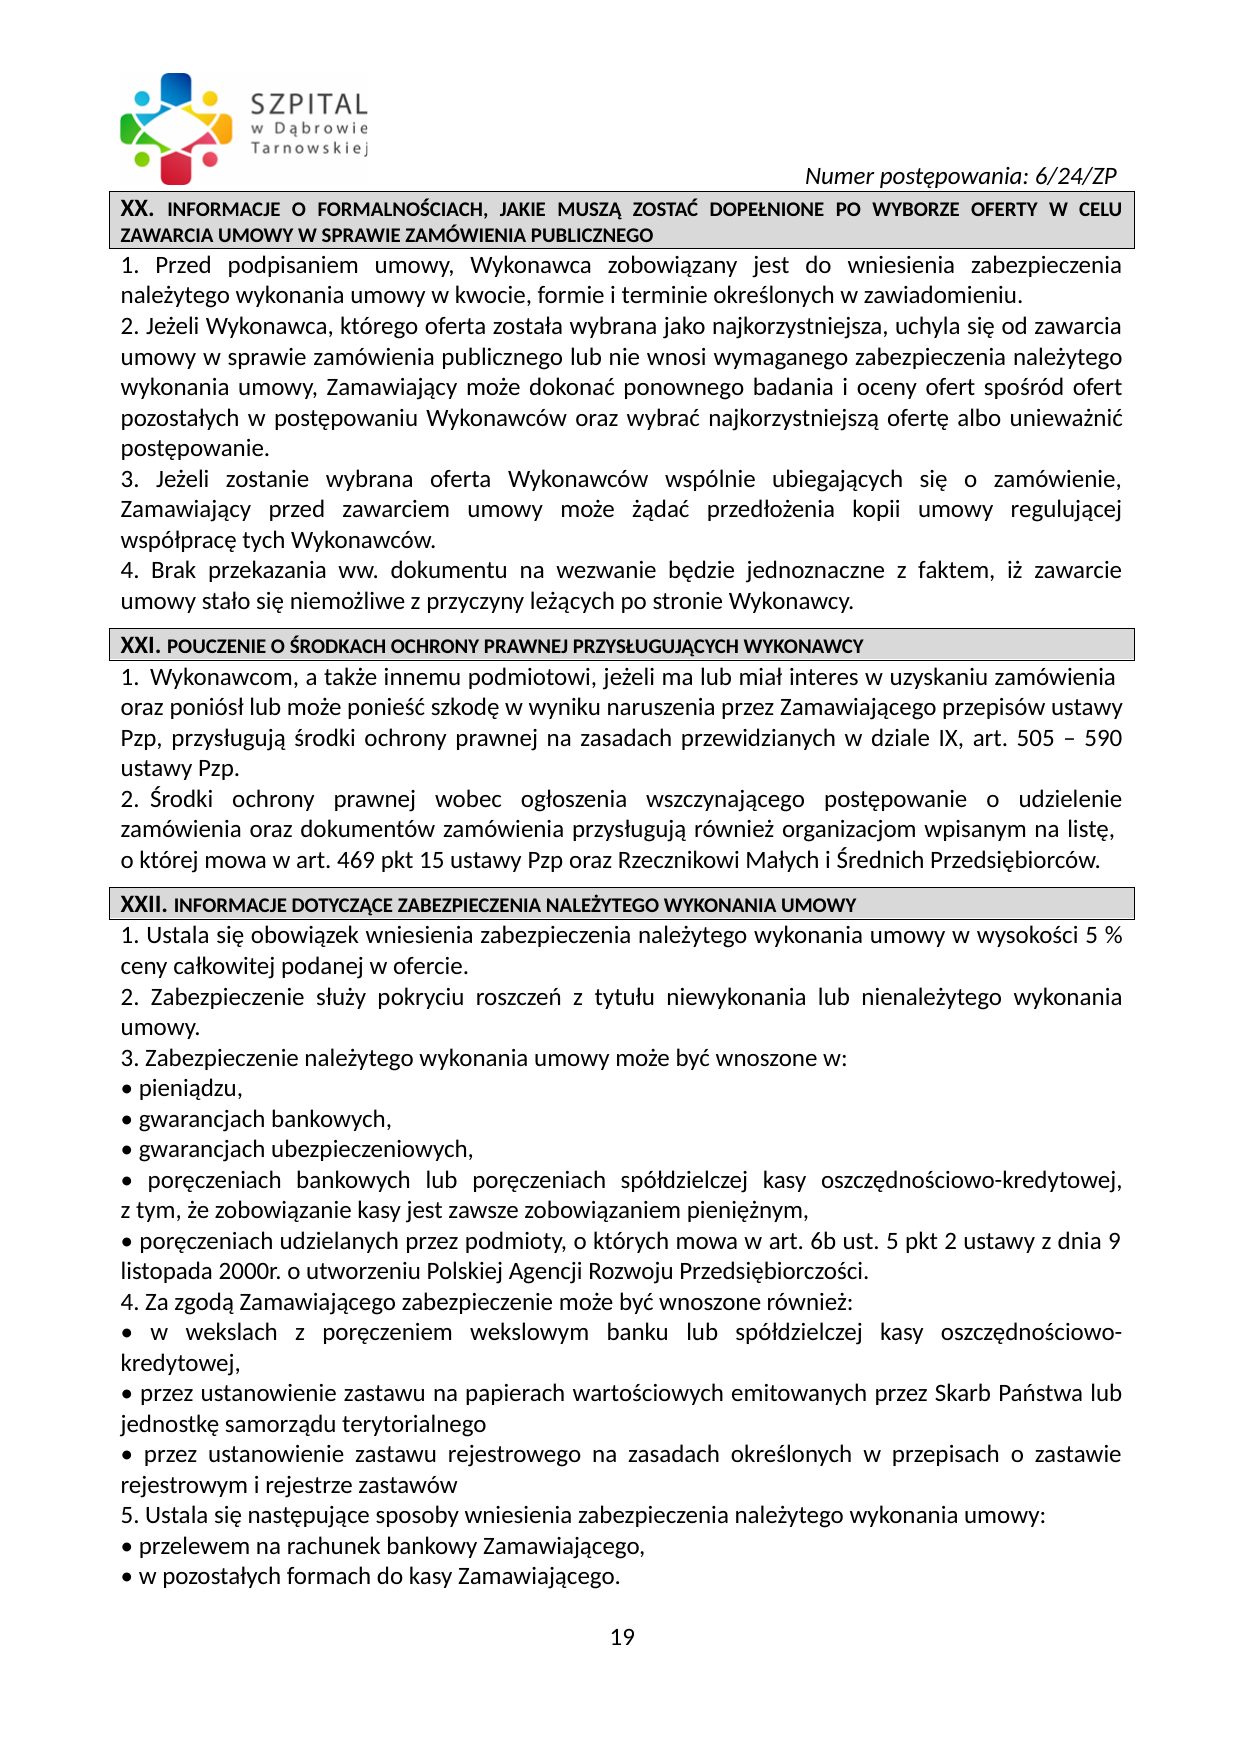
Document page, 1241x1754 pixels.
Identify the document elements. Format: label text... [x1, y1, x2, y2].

table_header XX. INFORMACJE O FORMALNOŚCIACH, JAKIE MUSZĄ ZOSTAĆ DOPEŁNIONE PO WYBORZE OFERTY W CELU ZAWARCIA UMOWY W SPRAWIE ZAMÓWIENIA PUBLICZNEGO [110, 192, 1134, 248]
text • przez ustanowienie zastawu na papierach wartościowych emitowanych przez Skarb Państwa lub jednostkę samorządu terytorialnego [120, 1377, 1123, 1438]
text • poręczeniach bankowych lub poręczeniach spółdzielczej kasy oszczędnościowo-kredytowej, z tym, że zobowiązanie kasy jest zawsze zobowiązaniem pieniężnym, [120, 1164, 1123, 1225]
text • przelewem na rachunek bankowy Zamawiającego, [120, 1530, 1123, 1561]
text 3. Zabezpieczenie należytego wykonania umowy może być wnoszone w: [120, 1042, 1123, 1072]
list Wykonawcom, a także innemu podmiotowi, jeżeli ma lub miał interes w uzyskaniu zamówienia oraz poniósł lub może ponieść szkodę w wyniku naruszenia przez Zamawiającego przepisów ustawy Pzp, przysługują środki ochrony prawnej na zasadach przewidzianych w dziale IX, art. 505 – 590 ustawy Pzp. [120, 661, 1123, 783]
text • przez ustanowienie zastawu rejestrowego na zasadach określonych w przepisach o zastawie rejestrowym i rejestrze zastawów [120, 1438, 1123, 1499]
text • pieniądzu, [120, 1072, 1123, 1103]
text 2. Jeżeli Wykonawca, którego oferta została wybrana jako najkorzystniejsza, uchyla się od zawarcia umowy w sprawie zamówienia publicznego lub nie wnosi wymaganego zabezpieczenia należytego wykonania umowy, Zamawiający może dokonać ponownego badania i oceny ofert spośród ofert pozostałych w postępowaniu Wykonawców oraz wybrać najkorzystniejszą ofertę albo unieważnić postępowanie. [120, 310, 1123, 463]
text 1. Przed podpisaniem umowy, Wykonawca zobowiązany jest do wniesienia zabezpieczenia należytego wykonania umowy w kwocie, formie i terminie określonych w zawiadomieniu. [120, 249, 1123, 310]
text • w pozostałych formach do kasy Zamawiającego. [120, 1561, 1123, 1591]
text 5. Ustala się następujące sposoby wniesienia zabezpieczenia należytego wykonania umowy: [120, 1499, 1123, 1530]
text • gwarancjach ubezpieczeniowych, [120, 1133, 1123, 1164]
text • gwarancjach bankowych, [120, 1103, 1123, 1133]
list Środki ochrony prawnej wobec ogłoszenia wszczynającego postępowanie o udzielenie zamówienia oraz dokumentów zamówienia przysługują również organizacjom wpisanym na listę, o której mowa w art. 469 pkt 15 ustawy Pzp oraz Rzecznikowi Małych i Średnich Przedsiębiorców. [120, 783, 1123, 874]
text • w wekslach z poręczeniem wekslowym banku lub spółdzielczej kasy oszczędnościowo-kredytowej, [120, 1316, 1123, 1377]
text 2. Zabezpieczenie służy pokryciu roszczeń z tytułu niewykonania lub nienależytego wykonania umowy. [120, 981, 1123, 1042]
text 4. Za zgodą Zamawiającego zabezpieczenie może być wnoszone również: [120, 1286, 1123, 1316]
picture [120, 73, 368, 185]
text 4. Brak przekazania ww. dokumentu na wezwanie będzie jednoznaczne z faktem, iż zawarcie umowy stało się niemożliwe z przyczyny leżących po stronie Wykonawcy. [120, 554, 1123, 615]
text 1. Ustala się obowiązek wniesienia zabezpieczenia należytego wykonania umowy w wysokości 5 % ceny całkowitej podanej w ofercie. [120, 920, 1123, 981]
table_header XXII. INFORMACJE DOTYCZĄCE ZABEZPIECZENIA NALEŻYTEGO WYKONANIA UMOWY [110, 888, 1134, 918]
table_header XXI. POUCZENIE O ŚRODKACH OCHRONY PRAWNEJ PRZYSŁUGUJĄCYCH WYKONAWCY [110, 629, 1134, 659]
text 3. Jeżeli zostanie wybrana oferta Wykonawców wspólnie ubiegających się o zamówienie, Zamawiający przed zawarciem umowy może żądać przedłożenia kopii umowy regulującej współpracę tych Wykonawców. [120, 463, 1123, 554]
text • poręczeniach udzielanych przez podmioty, o których mowa w art. 6b ust. 5 pkt 2 ustawy z dnia 9 listopada 2000r. o utworzeniu Polskiej Agencji Rozwoju Przedsiębiorczości. [120, 1225, 1123, 1286]
